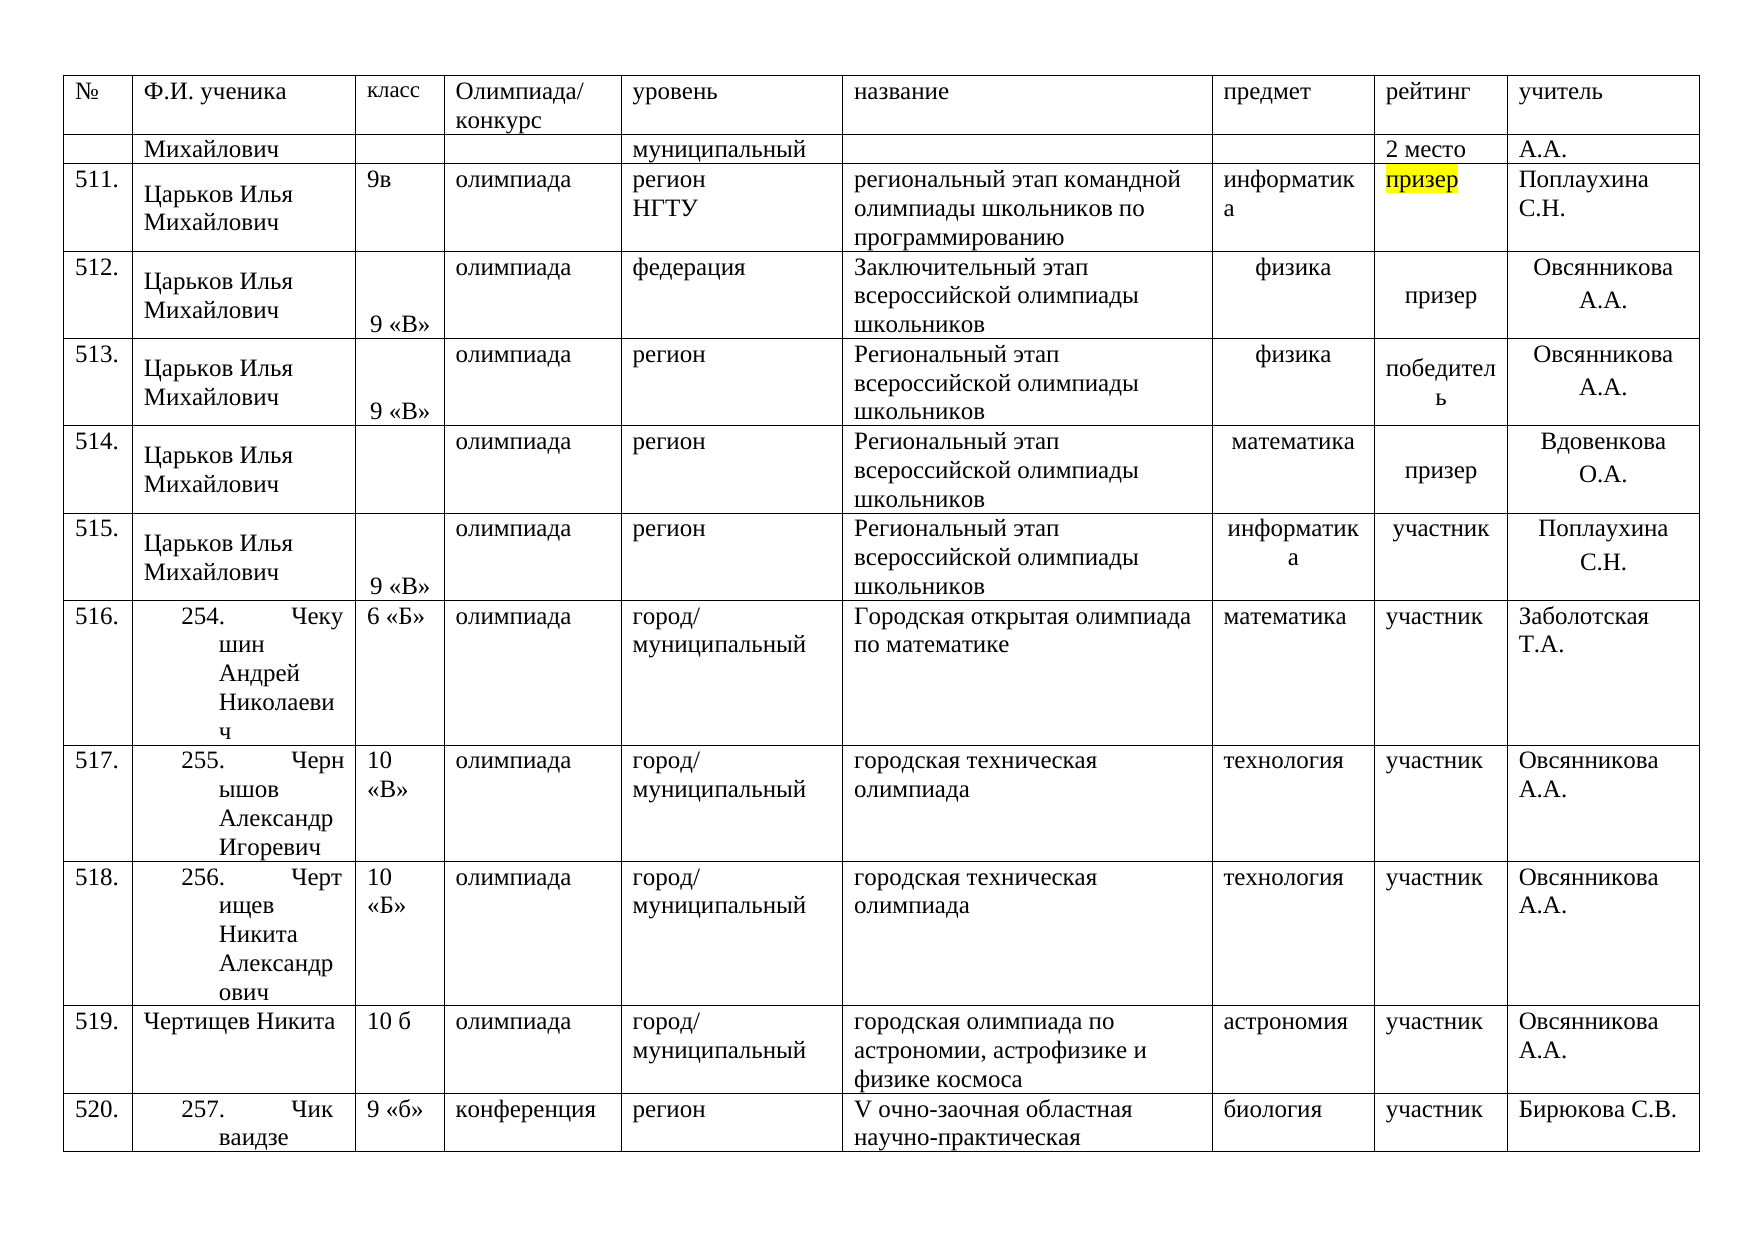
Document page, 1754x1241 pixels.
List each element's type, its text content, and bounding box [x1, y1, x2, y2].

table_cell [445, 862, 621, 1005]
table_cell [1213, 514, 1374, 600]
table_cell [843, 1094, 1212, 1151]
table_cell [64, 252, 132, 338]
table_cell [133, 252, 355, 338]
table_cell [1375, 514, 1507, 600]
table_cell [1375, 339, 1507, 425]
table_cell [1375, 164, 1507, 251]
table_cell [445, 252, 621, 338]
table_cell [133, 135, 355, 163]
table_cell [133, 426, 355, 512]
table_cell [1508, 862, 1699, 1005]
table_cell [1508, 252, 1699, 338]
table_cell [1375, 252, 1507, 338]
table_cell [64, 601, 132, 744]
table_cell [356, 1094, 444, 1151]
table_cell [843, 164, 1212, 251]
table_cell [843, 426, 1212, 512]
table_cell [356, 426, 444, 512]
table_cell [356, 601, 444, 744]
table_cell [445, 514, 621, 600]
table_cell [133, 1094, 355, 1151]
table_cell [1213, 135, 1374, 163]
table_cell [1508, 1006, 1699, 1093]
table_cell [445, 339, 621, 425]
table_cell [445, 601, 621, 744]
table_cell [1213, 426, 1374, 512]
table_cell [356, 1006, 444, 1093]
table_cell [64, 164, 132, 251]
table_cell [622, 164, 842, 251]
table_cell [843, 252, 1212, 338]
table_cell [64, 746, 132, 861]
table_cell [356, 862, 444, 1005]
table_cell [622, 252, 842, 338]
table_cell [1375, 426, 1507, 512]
table_header Ф.И. ученика [133, 76, 355, 133]
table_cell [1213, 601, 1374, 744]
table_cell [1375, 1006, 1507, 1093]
table_header название [843, 76, 1212, 133]
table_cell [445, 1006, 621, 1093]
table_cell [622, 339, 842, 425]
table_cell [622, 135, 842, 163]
table_header рейтинг [1375, 76, 1507, 133]
table_header Олимпиада/конкурс [445, 76, 621, 133]
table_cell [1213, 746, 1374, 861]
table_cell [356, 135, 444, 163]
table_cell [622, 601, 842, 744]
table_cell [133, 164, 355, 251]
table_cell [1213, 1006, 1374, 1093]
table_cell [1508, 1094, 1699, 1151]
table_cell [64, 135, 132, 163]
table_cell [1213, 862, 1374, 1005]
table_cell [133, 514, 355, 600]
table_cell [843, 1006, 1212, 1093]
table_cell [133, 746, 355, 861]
table_header предмет [1213, 76, 1374, 133]
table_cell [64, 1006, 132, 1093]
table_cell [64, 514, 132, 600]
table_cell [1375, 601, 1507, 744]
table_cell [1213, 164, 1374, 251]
table_header № [64, 76, 132, 133]
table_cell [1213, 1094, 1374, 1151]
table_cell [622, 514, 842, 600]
table_header класс [356, 76, 444, 133]
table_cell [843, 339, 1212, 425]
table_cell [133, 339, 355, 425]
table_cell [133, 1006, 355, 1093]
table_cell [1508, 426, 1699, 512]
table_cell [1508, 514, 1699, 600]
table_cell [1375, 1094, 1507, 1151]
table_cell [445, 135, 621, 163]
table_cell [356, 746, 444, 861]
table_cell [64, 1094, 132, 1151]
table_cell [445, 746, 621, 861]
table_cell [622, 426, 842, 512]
table_header уровень [622, 76, 842, 133]
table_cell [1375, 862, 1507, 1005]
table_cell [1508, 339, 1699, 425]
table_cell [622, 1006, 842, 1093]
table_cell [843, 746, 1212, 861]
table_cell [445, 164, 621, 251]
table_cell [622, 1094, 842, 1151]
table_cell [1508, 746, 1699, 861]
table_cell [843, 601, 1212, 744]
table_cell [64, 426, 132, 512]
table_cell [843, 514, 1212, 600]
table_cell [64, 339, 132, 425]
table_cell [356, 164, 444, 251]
table_header учитель [1508, 76, 1699, 133]
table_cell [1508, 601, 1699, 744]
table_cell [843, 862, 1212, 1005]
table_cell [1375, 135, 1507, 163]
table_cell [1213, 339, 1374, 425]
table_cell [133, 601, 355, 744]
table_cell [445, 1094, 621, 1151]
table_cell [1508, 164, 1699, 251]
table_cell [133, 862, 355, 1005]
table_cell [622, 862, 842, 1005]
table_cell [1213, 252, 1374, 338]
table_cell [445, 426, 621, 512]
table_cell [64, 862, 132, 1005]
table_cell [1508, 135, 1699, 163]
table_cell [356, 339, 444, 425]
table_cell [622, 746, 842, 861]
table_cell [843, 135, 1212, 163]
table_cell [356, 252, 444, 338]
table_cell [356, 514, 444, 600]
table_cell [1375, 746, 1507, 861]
